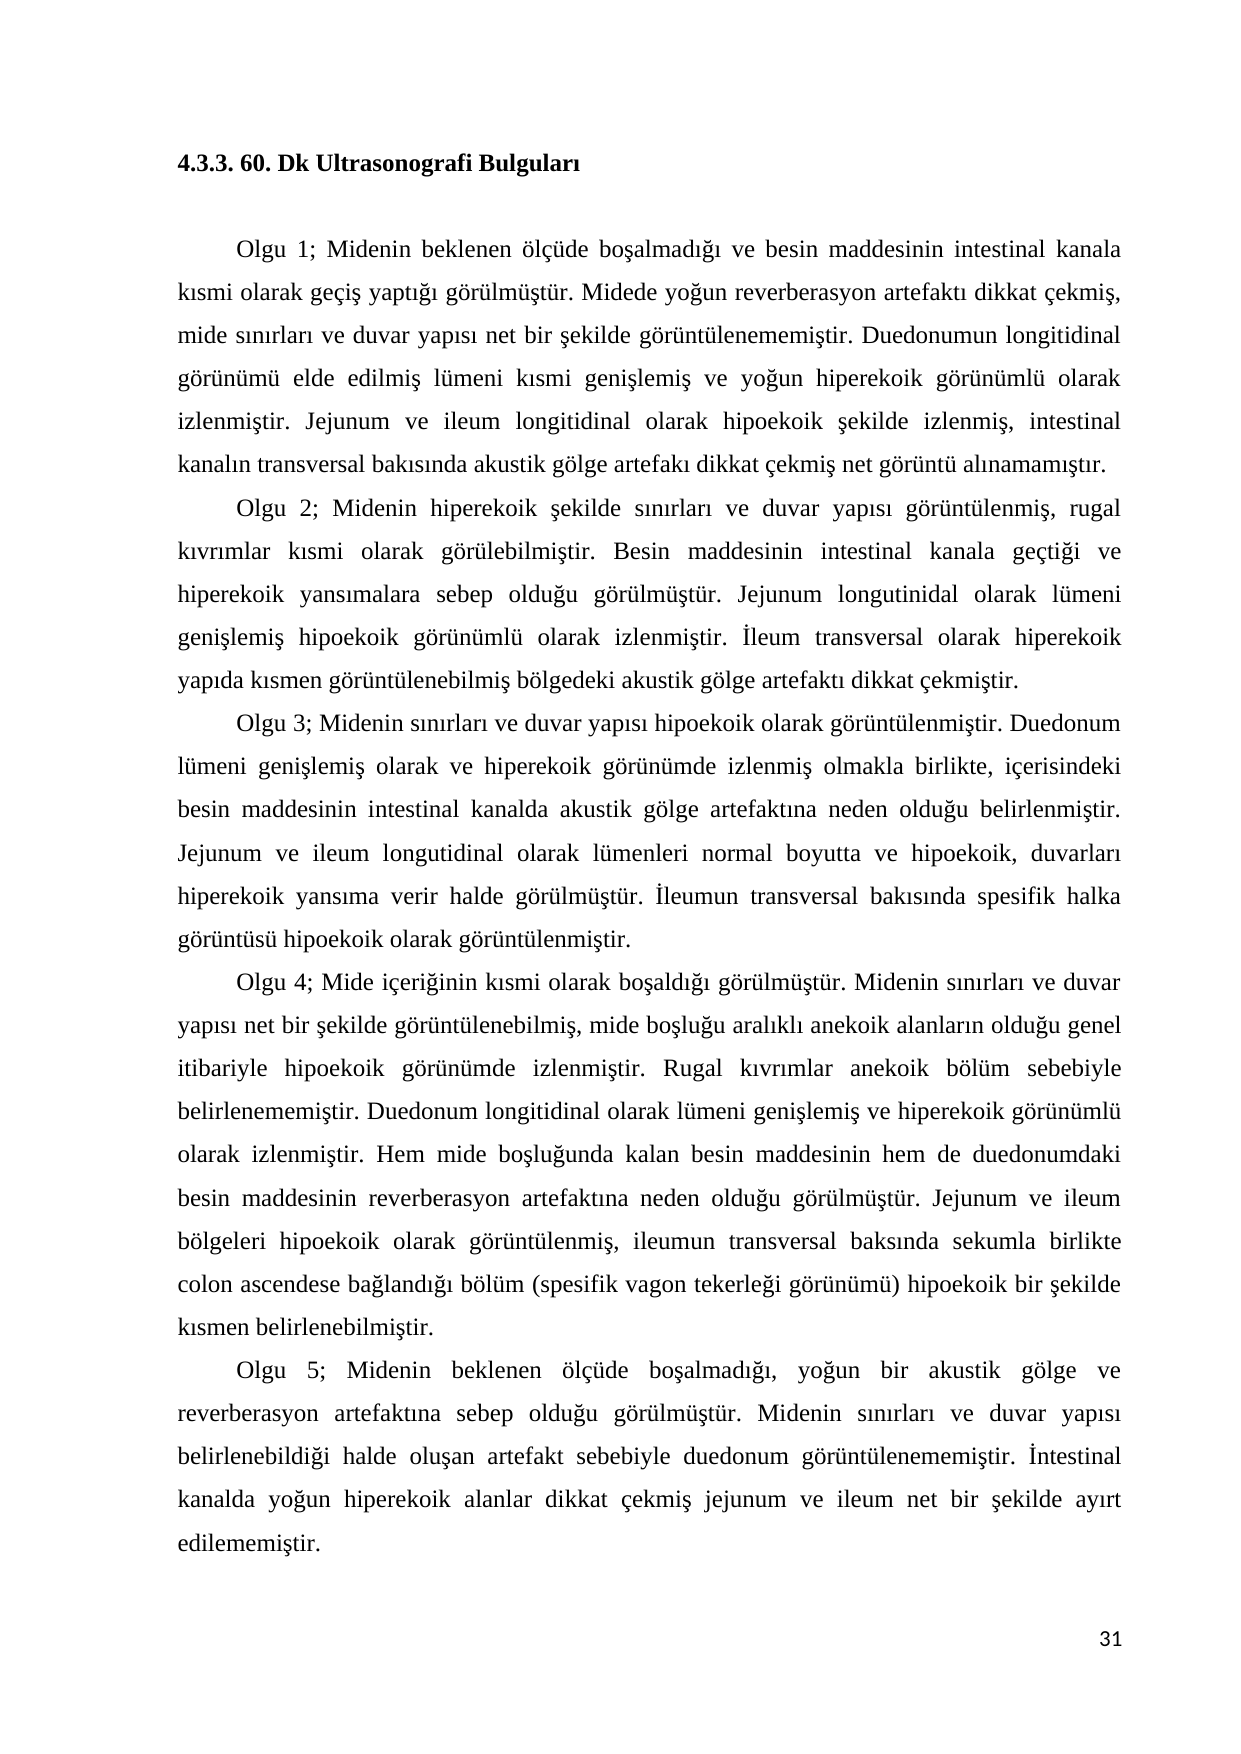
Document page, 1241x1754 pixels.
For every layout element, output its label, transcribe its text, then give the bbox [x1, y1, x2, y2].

text Olgu 3; Midenin sınırları ve duvar yapısı hipoekoik olarak görüntülenmiştir. Duedonum lümeni genişlemiş olarak ve hiperekoik görünümde izlenmiş olmakla birlikte, içerisindeki besin maddesinin intestinal kanalda akustik gölge artefaktına neden olduğu belirlenmiştir. Jejunum ve ileum longutidinal olarak lümenleri normal boyutta ve hipoekoik, duvarları hiperekoik yansıma verir halde görülmüştür. İleumun transversal bakısında spesifik halka görüntüsü hipoekoik olarak görüntülenmiştir. [177, 708, 1122, 953]
text Olgu 5; Midenin beklenen ölçüde boşalmadığı, yoğun bir akustik gölge ve reverberasyon artefaktına sebep olduğu görülmüştür. Midenin sınırları ve duvar yapısı belirlenebildiği halde oluşan artefakt sebebiyle duedonum görüntülenememiştir. İntestinal kanalda yoğun hiperekoik alanlar dikkat çekmiş jejunum ve ileum net bir şekilde ayırt edilememiştir. [177, 1355, 1122, 1556]
text Olgu 1; Midenin beklenen ölçüde boşalmadığı ve besin maddesinin intestinal kanala kısmi olarak geçiş yaptığı görülmüştür. Midede yoğun reverberasyon artefaktı dikkat çekmiş, mide sınırları ve duvar yapısı net bir şekilde görüntülenememiştir. Duedonumun longitidinal görünümü elde edilmiş lümeni kısmi genişlemiş ve yoğun hiperekoik görünümlü olarak izlenmiştir. Jejunum ve ileum longitidinal olarak hipoekoik şekilde izlenmiş, intestinal kanalın transversal bakısında akustik gölge artefakı dikkat çekmiş net görüntü alınamamıştır. [177, 234, 1122, 478]
text 4.3.3. 60. Dk Ultrasonografi Bulguları [177, 148, 1122, 176]
text Olgu 4; Mide içeriğinin kısmi olarak boşaldığı görülmüştür. Midenin sınırları ve duvar yapısı net bir şekilde görüntülenebilmiş, mide boşluğu aralıklı anekoik alanların olduğu genel itibariyle hipoekoik görünümde izlenmiştir. Rugal kıvrımlar anekoik bölüm sebebiyle belirlenememiştir. Duedonum longitidinal olarak lümeni genişlemiş ve hiperekoik görünümlü olarak izlenmiştir. Hem mide boşluğunda kalan besin maddesinin hem de duedonumdaki besin maddesinin reverberasyon artefaktına neden olduğu görülmüştür. Jejunum ve ileum bölgeleri hipoekoik olarak görüntülenmiş, ileumun transversal baksında sekumla birlikte colon ascendese bağlandığı bölüm (spesifik vagon tekerleği görünümü) hipoekoik bir şekilde kısmen belirlenebilmiştir. [177, 967, 1122, 1341]
text Olgu 2; Midenin hiperekoik şekilde sınırları ve duvar yapısı görüntülenmiş, rugal kıvrımlar kısmi olarak görülebilmiştir. Besin maddesinin intestinal kanala geçtiği ve hiperekoik yansımalara sebep olduğu görülmüştür. Jejunum longutinidal olarak lümeni genişlemiş hipoekoik görünümlü olarak izlenmiştir. İleum transversal olarak hiperekoik yapıda kısmen görüntülenebilmiş bölgedeki akustik gölge artefaktı dikkat çekmiştir. [177, 493, 1122, 694]
